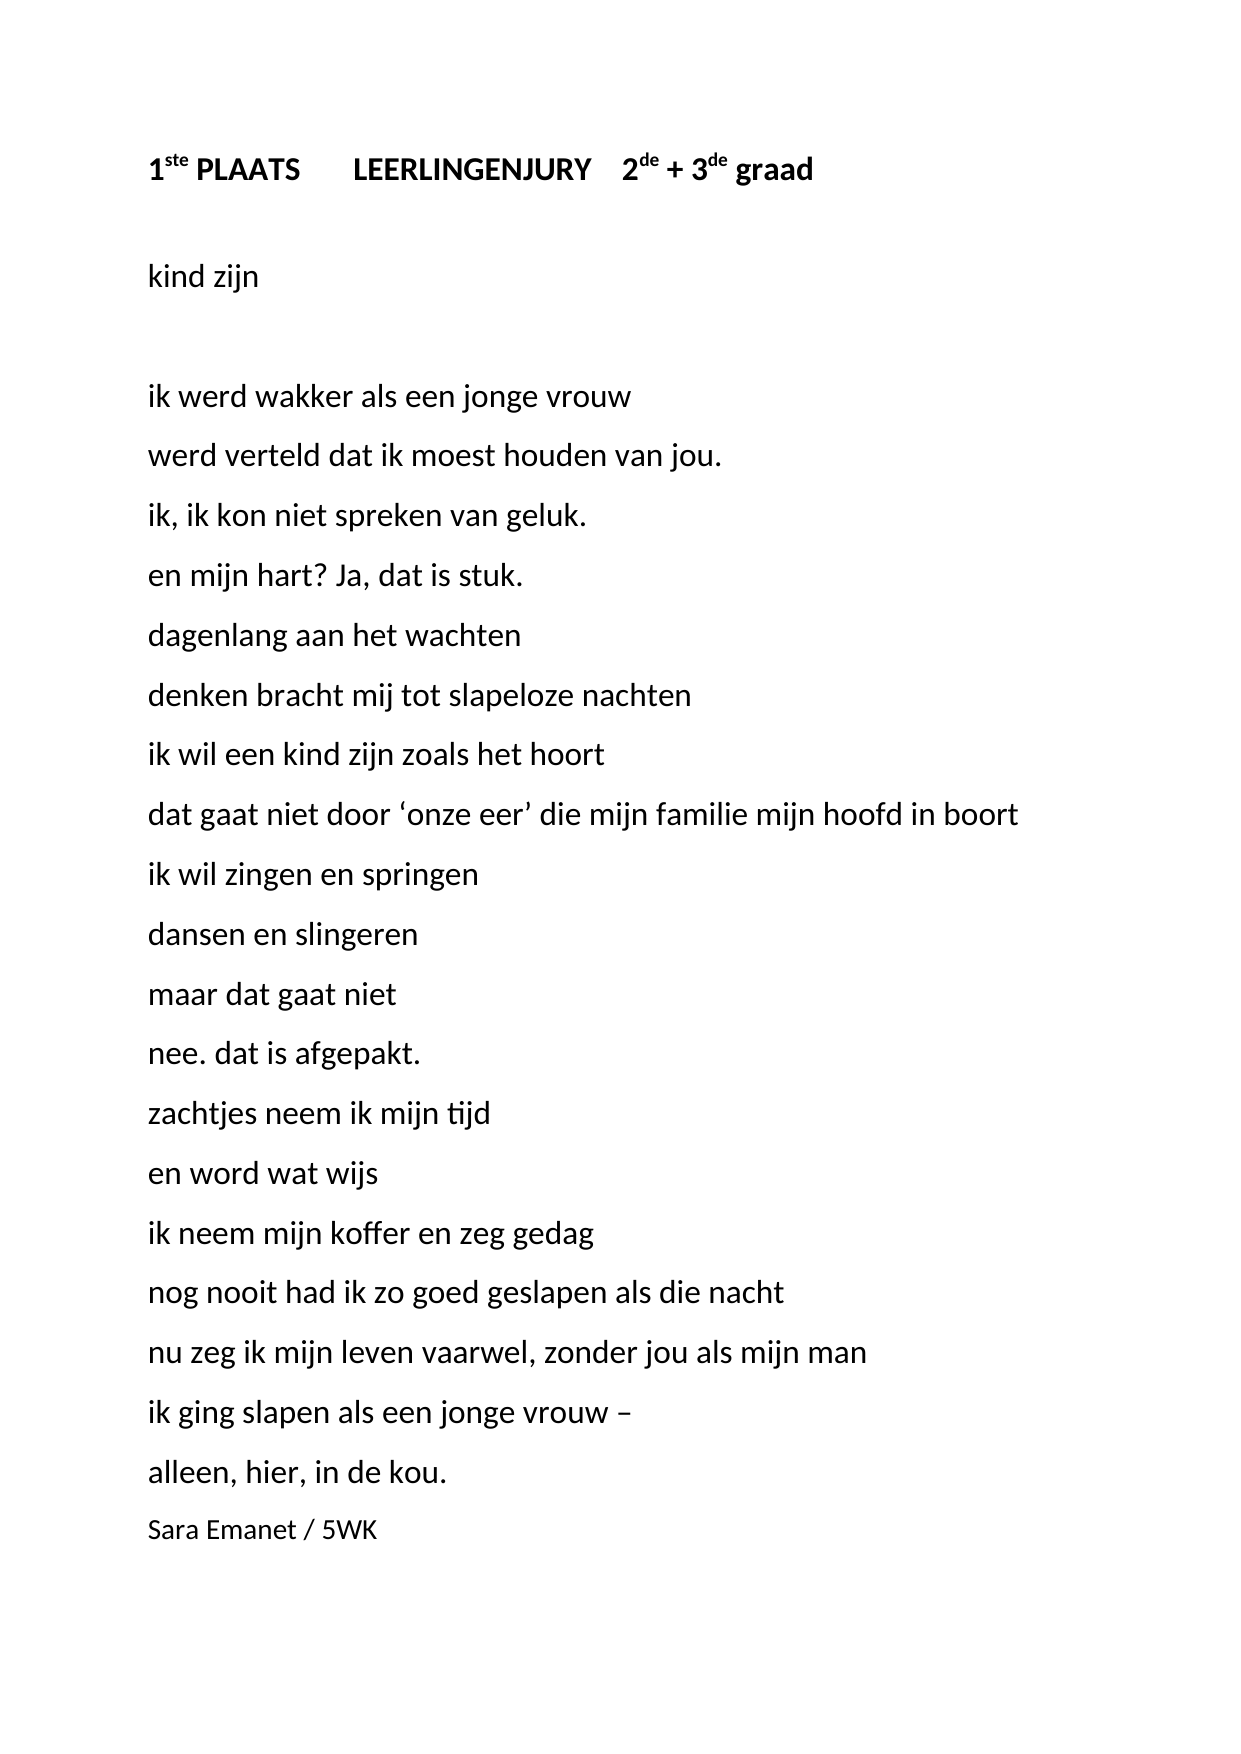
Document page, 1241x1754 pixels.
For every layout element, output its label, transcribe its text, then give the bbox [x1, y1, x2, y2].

text dat gaat niet door ‘onze eer’ die mijn familie mijn hoofd in boort [148, 793, 1093, 834]
text ik werd wakker als een jonge vrouw [148, 375, 1093, 415]
text ik neem mijn koffer en zeg gedag [148, 1212, 1093, 1252]
text werd verteld dat ik moest houden van jou. [148, 434, 1093, 475]
text nog nooit had ik zo goed geslapen als die nacht [148, 1272, 1093, 1312]
text zachtjes neem ik mijn tijd [148, 1092, 1093, 1133]
text dansen en slingeren [148, 913, 1093, 953]
text nee. dat is afgepakt. [148, 1032, 1093, 1073]
text ik, ik kon niet spreken van geluk. [148, 494, 1093, 535]
text dagenlang aan het wachten [148, 614, 1093, 654]
text en word wat wijs [148, 1152, 1093, 1193]
text Sara Emanet / 5WK [148, 1511, 1093, 1546]
text 1ste PLAATS LEERLINGENJURY 2de + 3de graad [148, 148, 1093, 188]
text denken bracht mij tot slapeloze nachten [148, 674, 1093, 714]
text nu zeg ik mijn leven vaarwel, zonder jou als mijn man [148, 1331, 1093, 1372]
text en mijn hart? Ja, dat is stuk. [148, 554, 1093, 595]
text kind zijn [148, 255, 1093, 296]
text ik wil een kind zijn zoals het hoort [148, 733, 1093, 774]
text maar dat gaat niet [148, 973, 1093, 1013]
text ik wil zingen en springen [148, 853, 1093, 894]
text alleen, hier, in de kou. [148, 1451, 1093, 1492]
text ik ging slapen als een jonge vrouw – [148, 1391, 1093, 1432]
